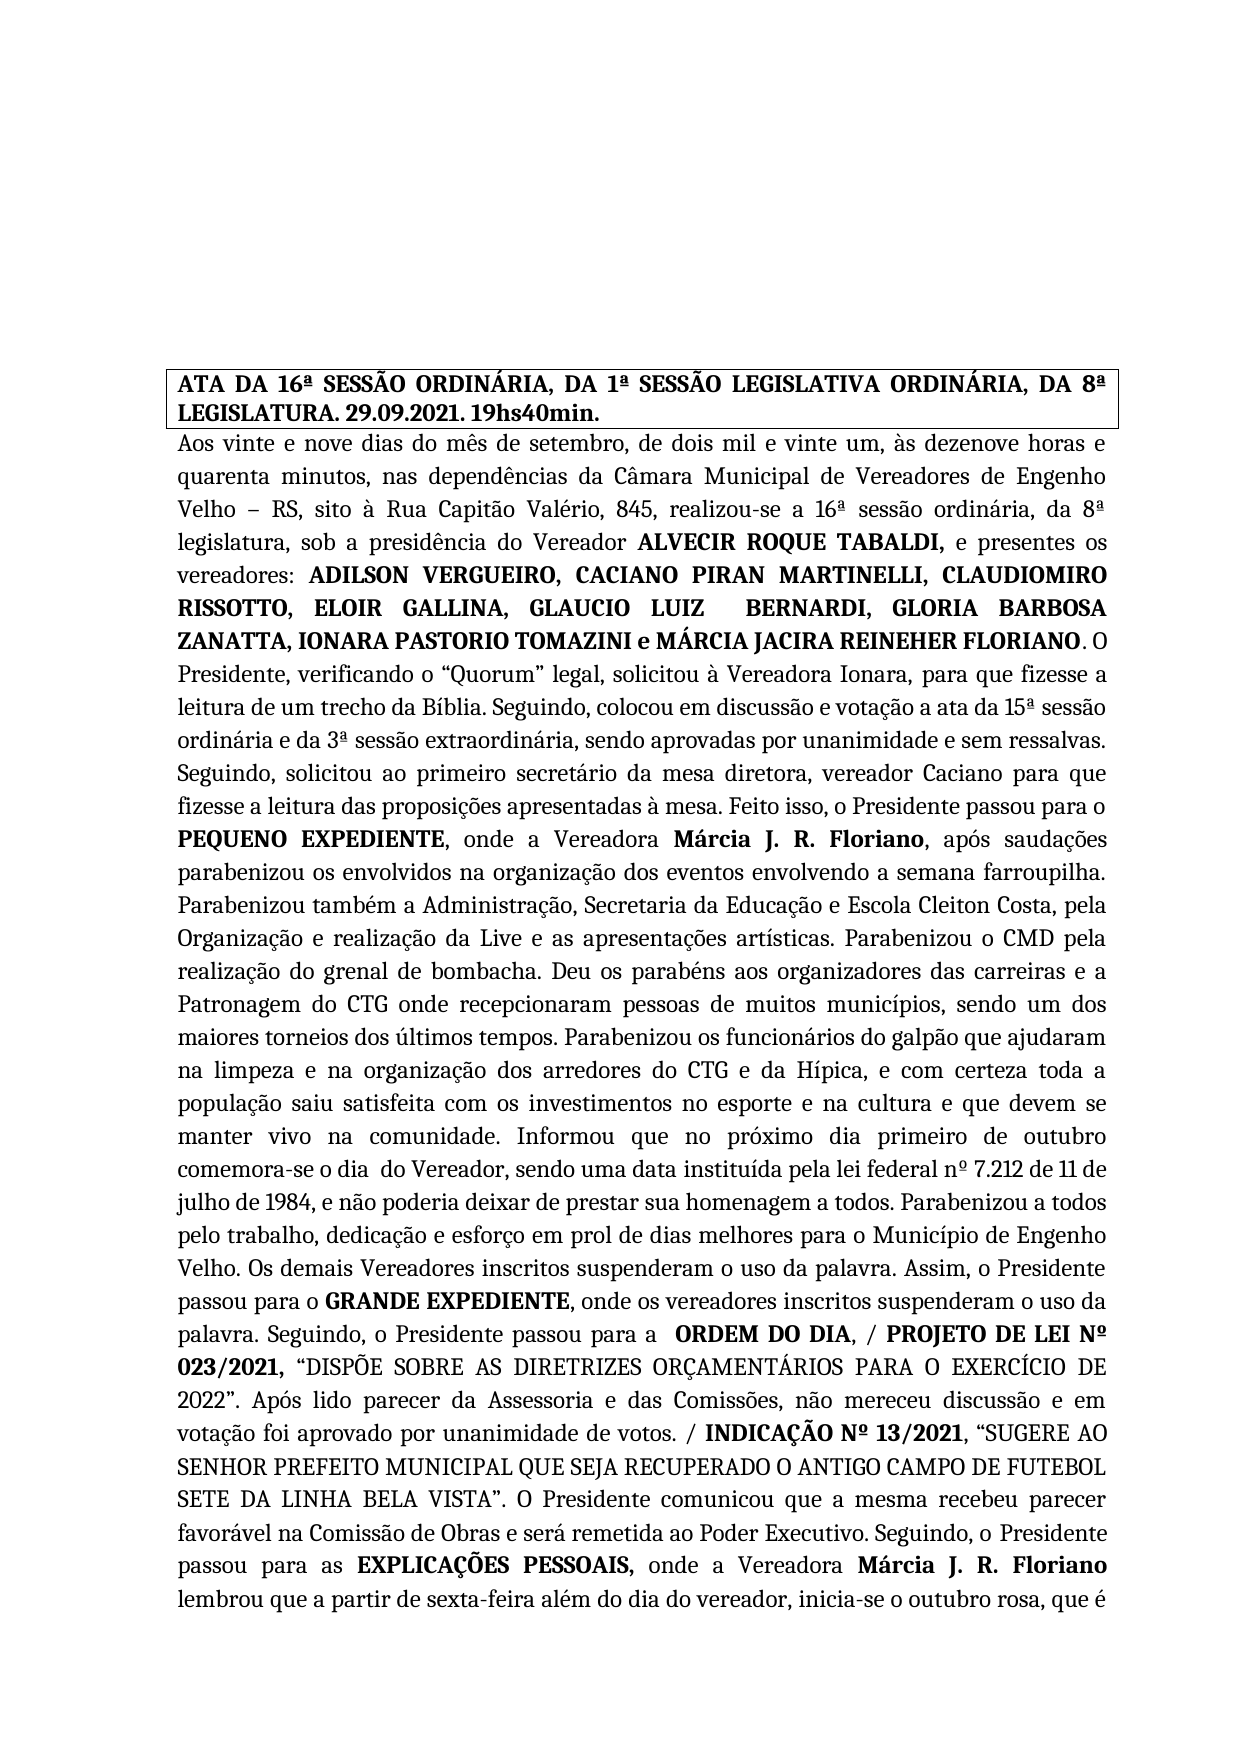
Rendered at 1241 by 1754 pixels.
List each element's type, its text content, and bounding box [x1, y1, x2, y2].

table_header ATA DA 16ª SESSÃO ORDINÁRIA, DA 1ª SESSÃO LEGISLATIVA ORDINÁRIA, DA 8ª LEGISLATURA. 29.09.2021. 19hs40min. [167, 370, 1118, 428]
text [177, 429, 1107, 1613]
